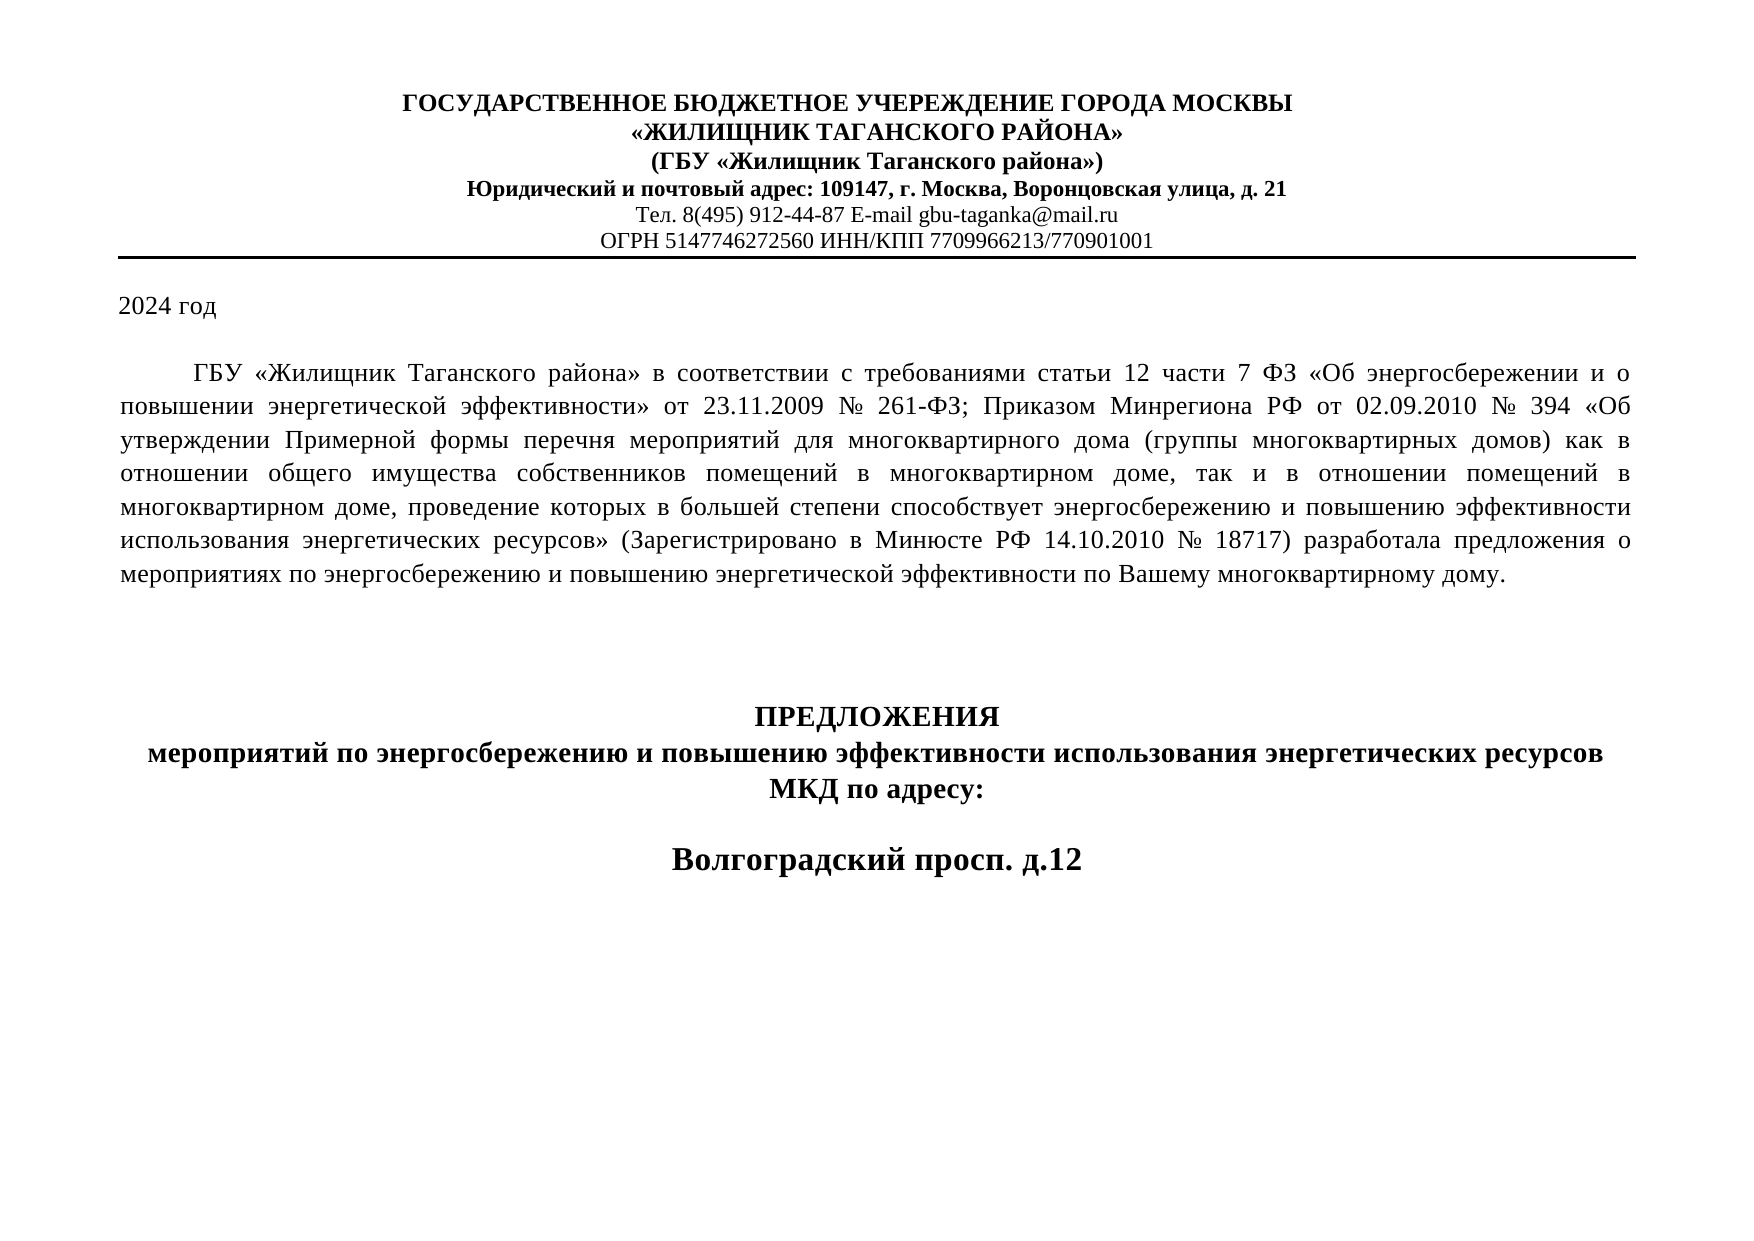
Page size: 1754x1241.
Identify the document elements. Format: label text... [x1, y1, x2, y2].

text 2024 год [118, 287, 1634, 321]
text Тел. 8(495) 912-44-87 E-mail gbu-taganka@mail.ru [118, 201, 1636, 227]
text мероприятий по энергосбережению и повышению эффективности использования энергетических ресурсов МКД по адресу: [118, 733, 1636, 806]
text ГБУ «Жилищник Таганского района» в соответствии с требованиями статьи 12 части 7 ФЗ «Об энергосбережении и о повышении энергетической эффективности» от 23.11.2009 № 261-ФЗ; Приказом Минрегиона РФ от 02.09.2010 № 394 «Об утверждении Примерной формы перечня мероприятий для многоквартирного дома (группы многоквартирных домов) как в отношении общего имущества собственников помещений в многоквартирном доме, так и в отношении помещений в многоквартирном доме, проведение которых в большей степени способствует энергосбережению и повышению эффективности использования энергетических ресурсов» (Зарегистрировано в Минюсте РФ 14.10.2010 № 18717) разработала предложения о мероприятиях по энергосбережению и повышению энергетической эффективности по Вашему многоквартирному дому. [120, 354, 1634, 589]
text Юридический и почтовый адрес: 109147, г. Москва, Воронцовская улица, д. 21 [118, 175, 1636, 201]
text ОГРН 5147746272560 ИНН/КПП 7709966213/770901001 [118, 227, 1636, 256]
text Волгоградский просп. д.12 [118, 842, 1636, 878]
text ГОСУДАРСТВЕННОЕ БЮДЖЕТНОЕ УЧЕРЕЖДЕНИЕ ГОРОДА МОСКВЫ [59, 88, 1636, 117]
text (ГБУ «Жилищник Таганского района») [118, 146, 1636, 175]
text ПРЕДЛОЖЕНИЯ [118, 697, 1636, 733]
text «ЖИЛИЩНИК ТАГАНСКОГО РАЙОНА» [118, 117, 1636, 146]
